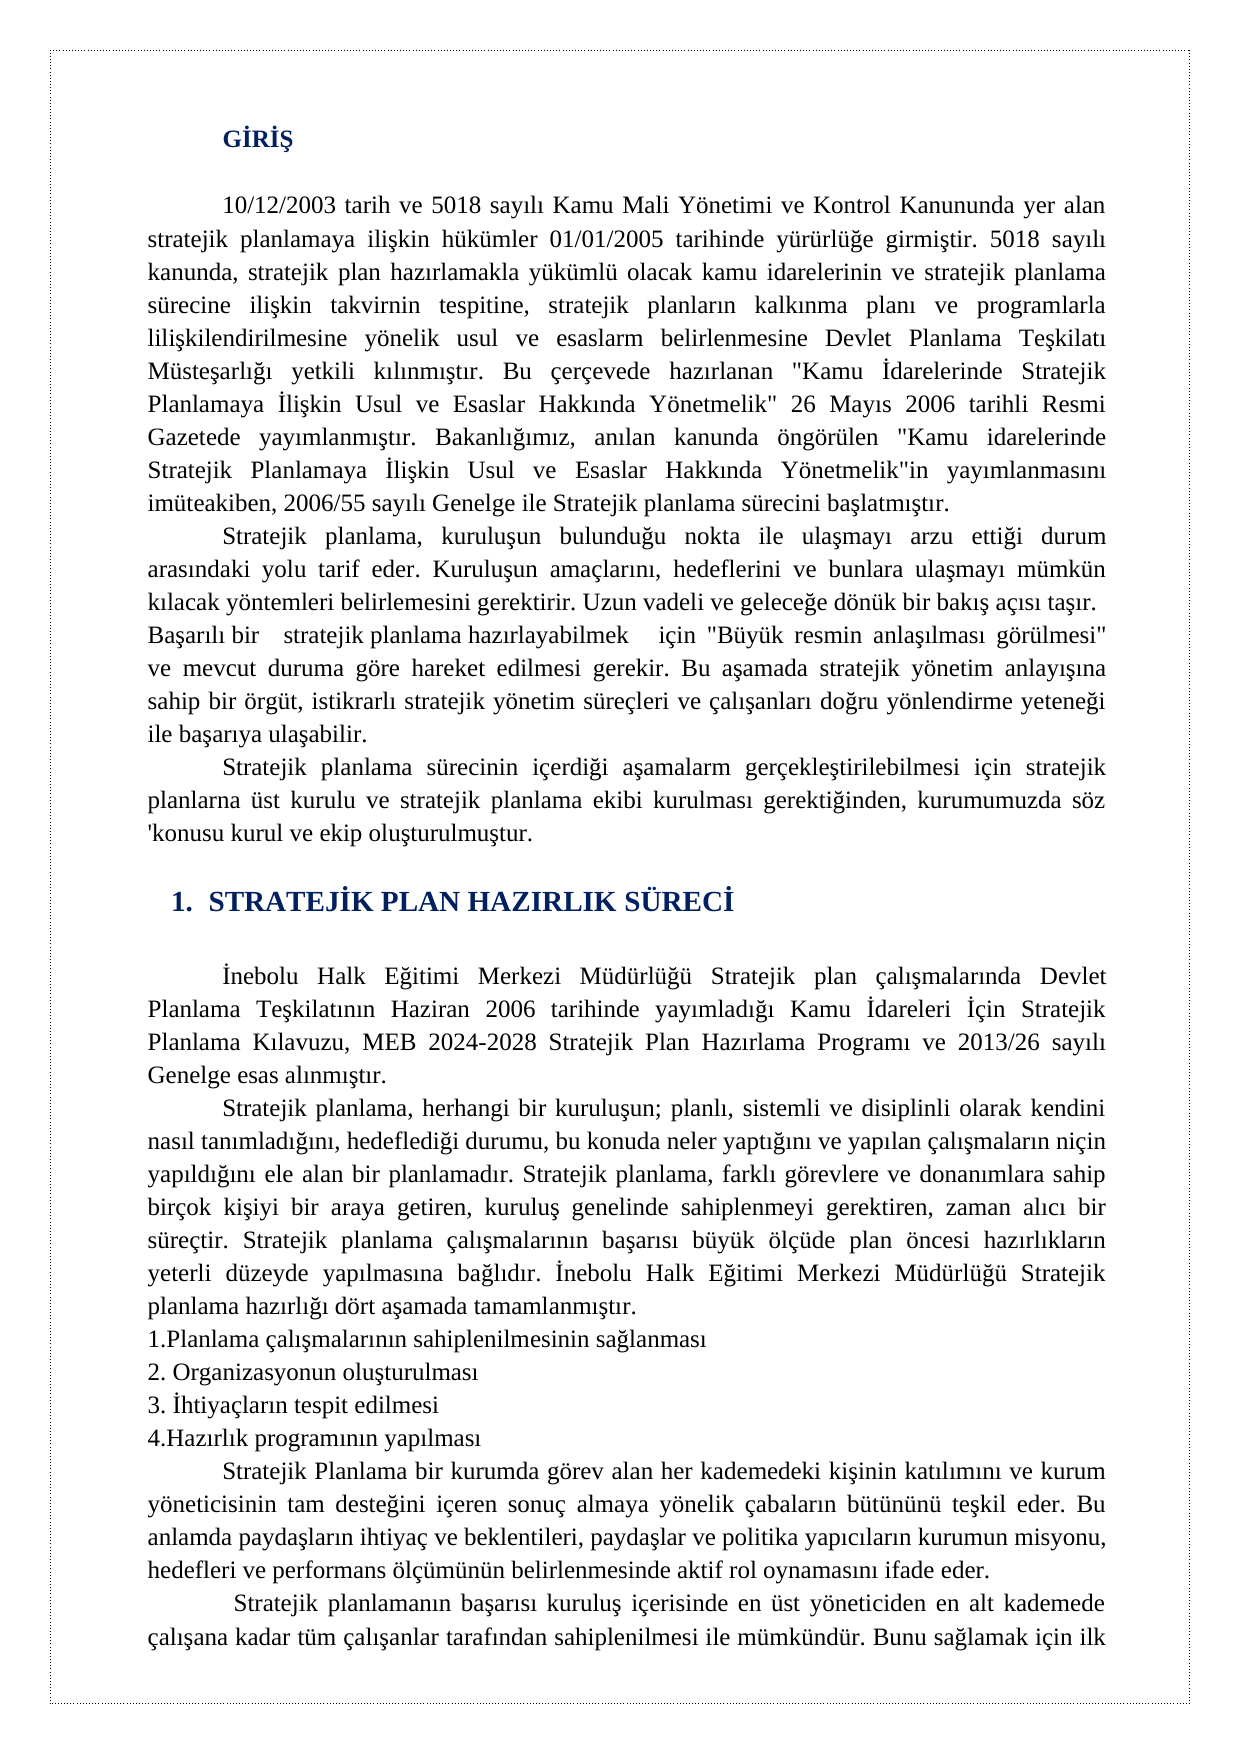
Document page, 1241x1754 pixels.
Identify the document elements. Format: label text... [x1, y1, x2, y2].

subtitle Başarılı bir stratejik planlama hazırlayabilmek için "Büyük resmin anlaşılması görülmesi" ve mevcut duruma göre hareket edilmesi gerekir. Bu aşamada stratejik yönetim anlayışına sahip bir örgüt, istikrarlı stratejik yönetim süreçleri ve çalışanları doğru yönlendirme yeteneği ile başarıya ulaşabilir. [147, 620, 1107, 748]
subtitle 10/12/2003 tarih ve 5018 sayılı Kamu Mali Yönetimi ve Kontrol Kanununda yer alan stratejik planlamaya ilişkin hükümler 01/01/2005 tarihinde yürürlüğe girmiştir. 5018 sayılı kanunda, stratejik plan hazırlamakla yükümlü olacak kamu idarelerinin ve stratejik planlama sürecine ilişkin takvirnin tespitine, stratejik planların kalkınma planı ve programlarla lilişkilendirilmesine yönelik usul ve esaslarm belirlenmesine Devlet Planlama Teşkilatı Müsteşarlığı yetkili kılınmıştır. Bu çerçevede hazırlanan "Kamu İdarelerinde Stratejik Planlamaya İlişkin Usul ve Esaslar Hakkında Yönetmelik" 26 Mayıs 2006 tarihli Resmi Gazetede yayımlanmıştır. Bakanlığımız, anılan kanunda öngörülen "Kamu idarelerinde Stratejik Planlamaya İlişkin Usul ve Esaslar Hakkında Yönetmelik"in yayımlanmasını imüteakiben, 2006/55 sayılı Genelge ile Stratejik planlama sürecini başlatmıştır. [147, 191, 1107, 517]
subtitle Stratejik planlama sürecinin içerdiği aşamalarm gerçekleştirilebilmesi için stratejik planlarna üst kurulu ve stratejik planlama ekibi kurulması gerektiğinden, kurumumuzda söz 'konusu kurul ve ekip oluşturulmuştur. [147, 752, 1107, 847]
subtitle 3. İhtiyaçların tespit edilmesi [147, 1390, 1107, 1419]
subtitle Stratejik planlama, herhangi bir kuruluşun; planlı, sistemli ve disiplinli olarak kendini nasıl tanımladığını, hedeflediği durumu, bu konuda neler yaptığını ve yapılan çalışmaların niçin yapıldığını ele alan bir planlamadır. Stratejik planlama, farklı görevlere ve donanımlara sahip birçok kişiyi bir araya getiren, kuruluş genelinde sahiplenmeyi gerektiren, zaman alıcı bir süreçtir. Stratejik planlama çalışmalarının başarısı büyük ölçüde plan öncesi hazırlıkların yeterli düzeyde yapılmasına bağlıdır. İnebolu Halk Eğitimi Merkezi Müdürlüğü Stratejik planlama hazırlığı dört aşamada tamamlanmıştır. [147, 1093, 1107, 1320]
subtitle 2. Organizasyonun oluşturulması [147, 1357, 1107, 1386]
subtitle GİRİŞ [222, 124, 1107, 153]
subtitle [147, 1588, 1107, 1650]
subtitle İnebolu Halk Eğitimi Merkezi Müdürlüğü Stratejik plan çalışmalarında Devlet Planlama Teşkilatının Haziran 2006 tarihinde yayımladığı Kamu İdareleri İçin Stratejik Planlama Kılavuzu, MEB 2024-2028 Stratejik Plan Hazırlama Programı ve 2013/26 sayılı Genelge esas alınmıştır. [147, 961, 1107, 1089]
subtitle Stratejik planlama, kuruluşun bulunduğu nokta ile ulaşmayı arzu ettiği durum arasındaki yolu tarif eder. Kuruluşun amaçlarını, hedeflerini ve bunlara ulaşmayı mümkün kılacak yöntemleri belirlemesini gerektirir. Uzun vadeli ve geleceğe dönük bir bakış açısı taşır. [147, 521, 1107, 616]
subtitle 1.Planlama çalışmalarının sahiplenilmesinin sağlanması [147, 1324, 1107, 1353]
list STRATEJİK PLAN HAZIRLIK SÜRECİ [171, 884, 1107, 918]
subtitle Stratejik Planlama bir kurumda görev alan her kademedeki kişinin katılımını ve kurum yöneticisinin tam desteğini içeren sonuç almaya yönelik çabaların bütününü teşkil eder. Bu anlamda paydaşların ihtiyaç ve beklentileri, paydaşlar ve politika yapıcıların kurumun misyonu, hedefleri ve performans ölçümünün belirlenmesinde aktif rol oynamasını ifade eder. [147, 1456, 1107, 1584]
subtitle 4.Hazırlık programının yapılması [147, 1423, 1107, 1452]
